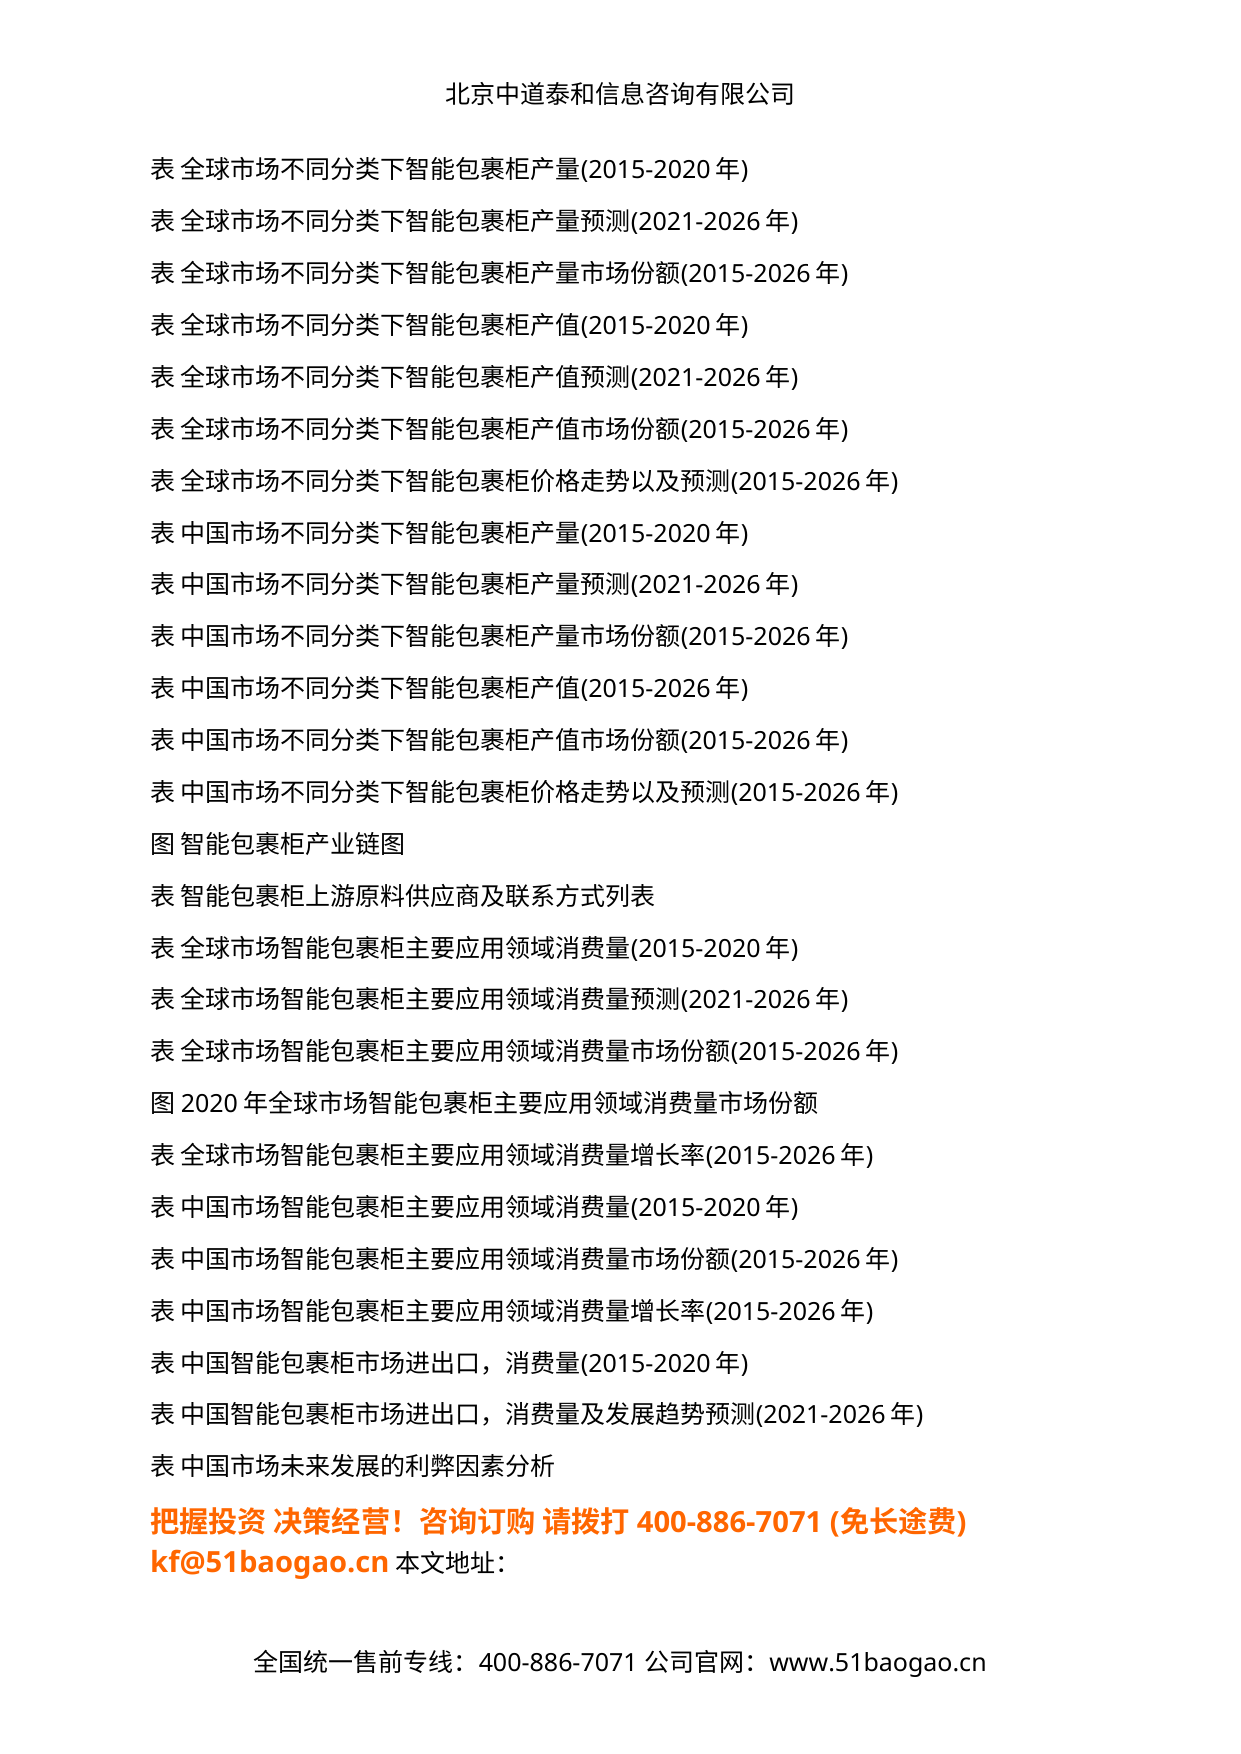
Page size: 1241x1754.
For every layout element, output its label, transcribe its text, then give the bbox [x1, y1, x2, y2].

text 表 全球市场智能包裹柜主要应用领域消费量预测(2021-2026年) [150, 980, 1090, 1016]
text 表 中国智能包裹柜市场进出口，消费量及发展趋势预测(2021-2026年) [150, 1395, 1090, 1431]
text 表 中国市场不同分类下智能包裹柜产值市场份额(2015-2026年) [150, 721, 1090, 757]
text 表 中国市场不同分类下智能包裹柜产值(2015-2026年) [150, 669, 1090, 705]
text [150, 1499, 1090, 1581]
text 表 中国智能包裹柜市场进出口，消费量(2015-2020年) [150, 1343, 1090, 1379]
text 表 全球市场智能包裹柜主要应用领域消费量增长率(2015-2026年) [150, 1136, 1090, 1172]
text 表 中国市场不同分类下智能包裹柜产量市场份额(2015-2026年) [150, 617, 1090, 653]
text 表 中国市场不同分类下智能包裹柜产量(2015-2020年) [150, 513, 1090, 549]
text 表 中国市场智能包裹柜主要应用领域消费量增长率(2015-2026年) [150, 1291, 1090, 1327]
text 表 全球市场不同分类下智能包裹柜价格走势以及预测(2015-2026年) [150, 461, 1090, 497]
text 表 中国市场智能包裹柜主要应用领域消费量市场份额(2015-2026年) [150, 1239, 1090, 1276]
text 表 全球市场智能包裹柜主要应用领域消费量(2015-2020年) [150, 928, 1090, 964]
text 表 全球市场不同分类下智能包裹柜产量市场份额(2015-2026年) [150, 254, 1090, 290]
text 表 全球市场不同分类下智能包裹柜产值市场份额(2015-2026年) [150, 409, 1090, 446]
text 表 中国市场未来发展的利弊因素分析 [150, 1447, 1090, 1483]
text 表 全球市场不同分类下智能包裹柜产值预测(2021-2026年) [150, 357, 1090, 394]
text 表 中国市场不同分类下智能包裹柜价格走势以及预测(2015-2026年) [150, 772, 1090, 809]
text 表 中国市场不同分类下智能包裹柜产量预测(2021-2026年) [150, 565, 1090, 601]
text 图 智能包裹柜产业链图 [150, 824, 1090, 861]
text 图 2020年全球市场智能包裹柜主要应用领域消费量市场份额 [150, 1084, 1090, 1120]
text 表 全球市场不同分类下智能包裹柜产量预测(2021-2026年) [150, 202, 1090, 238]
text 表 全球市场不同分类下智能包裹柜产量(2015-2020年) [150, 150, 1090, 186]
text 表 中国市场智能包裹柜主要应用领域消费量(2015-2020年) [150, 1187, 1090, 1224]
text 表 全球市场智能包裹柜主要应用领域消费量市场份额(2015-2026年) [150, 1032, 1090, 1068]
text 表 智能包裹柜上游原料供应商及联系方式列表 [150, 876, 1090, 912]
text 表 全球市场不同分类下智能包裹柜产值(2015-2020年) [150, 306, 1090, 342]
